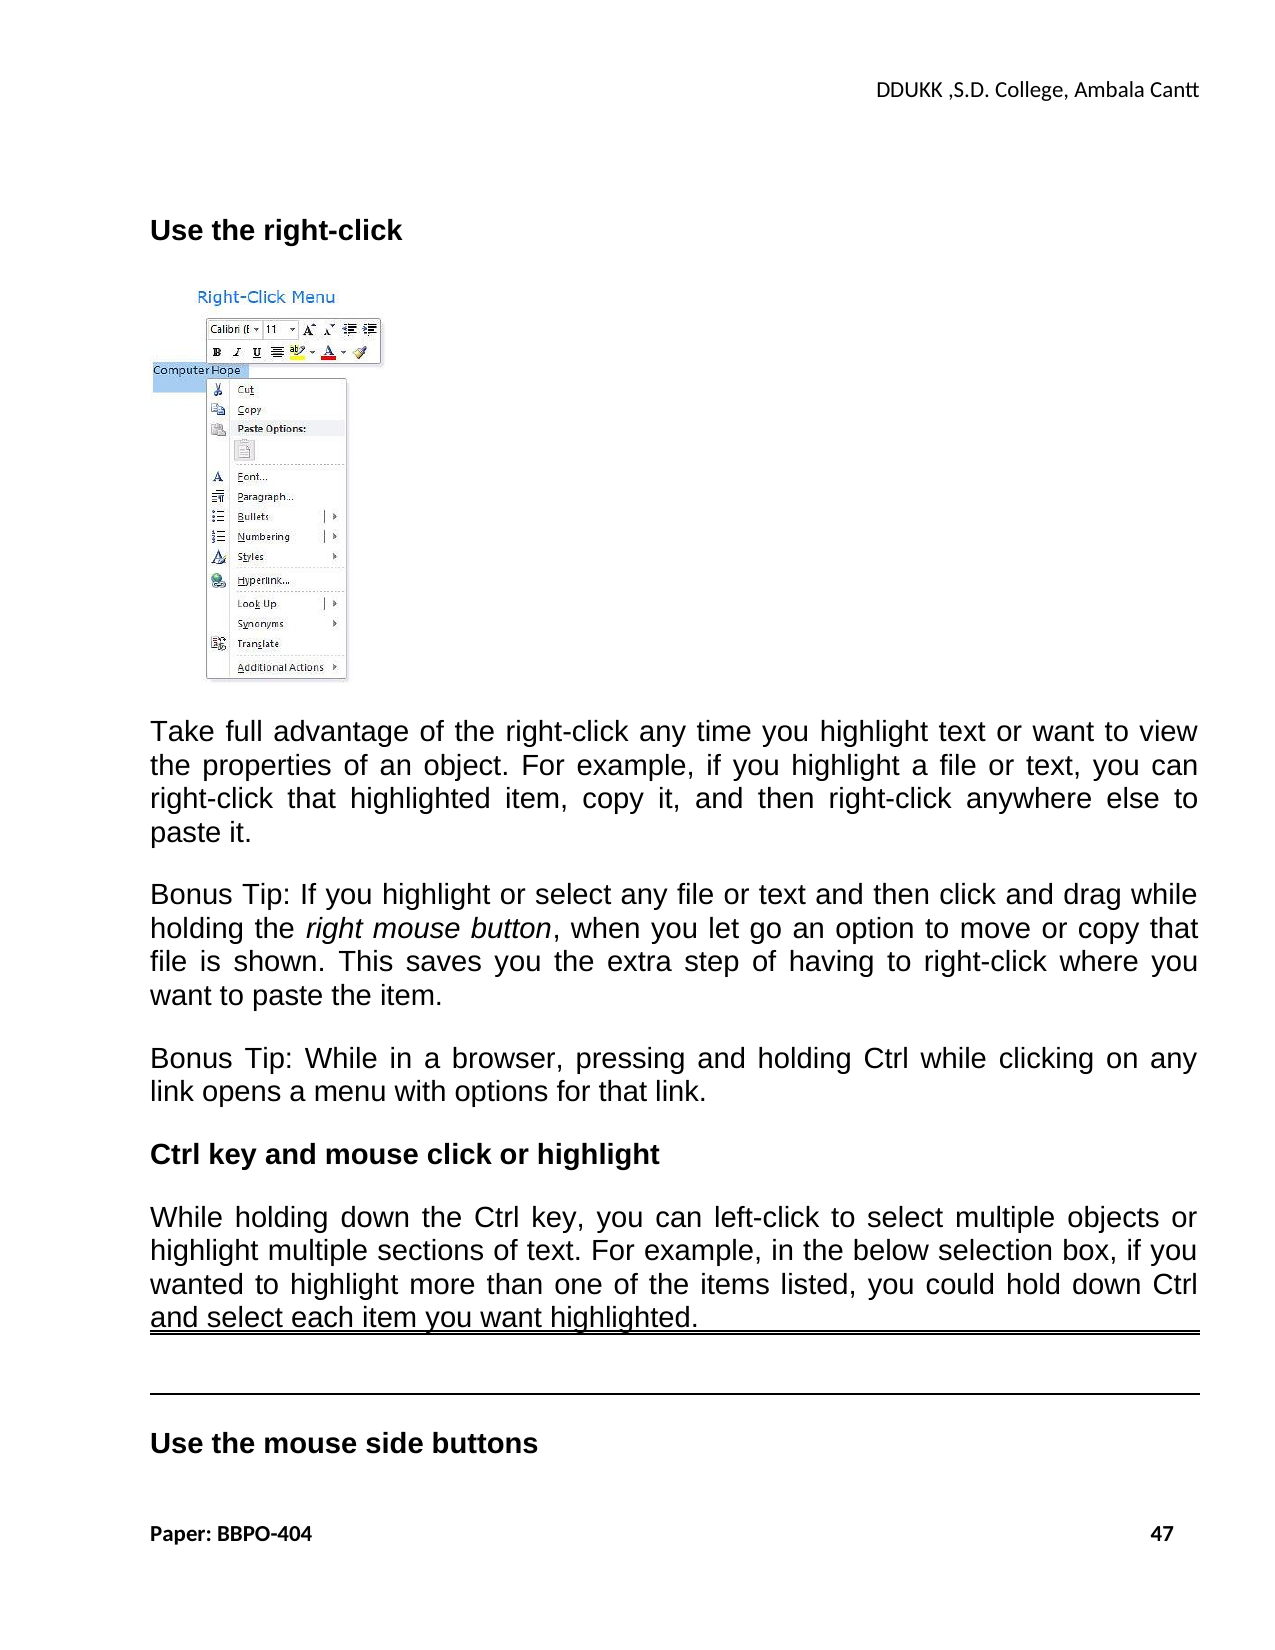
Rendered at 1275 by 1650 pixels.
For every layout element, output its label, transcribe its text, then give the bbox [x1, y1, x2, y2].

picture [150, 275, 386, 685]
text Bonus Tip: If you highlight or select any file or text and then click and drag while holding the right mouse button, when you let go an option to move or copy that file is shown. This saves you the extra step of having to right-click where you want to paste the item. [150, 877, 1200, 1012]
text Ctrl key and mouse click or highlight [150, 1137, 1200, 1171]
text Use the mouse side buttons [150, 1426, 1200, 1459]
text Use the right-click [150, 213, 1200, 246]
text Take full advantage of the right-click any time you highlight text or want to view the properties of an object. For example, if you highlight a file or text, you can right-click that highlighted item, copy it, and then right-click anywhere else to paste it. [150, 714, 1200, 848]
text Bonus Tip: While in a browser, pressing and holding Ctrl while clicking on any link opens a menu with options for that link. [150, 1041, 1200, 1108]
text While holding down the Ctrl key, you can left-click to select multiple objects or highlight multiple sections of text. For example, in the below selection box, if you wanted to highlight more than one of the items listed, you could hold down Ctrl and select each item you want highlighted.Top of Form [150, 1200, 1200, 1330]
